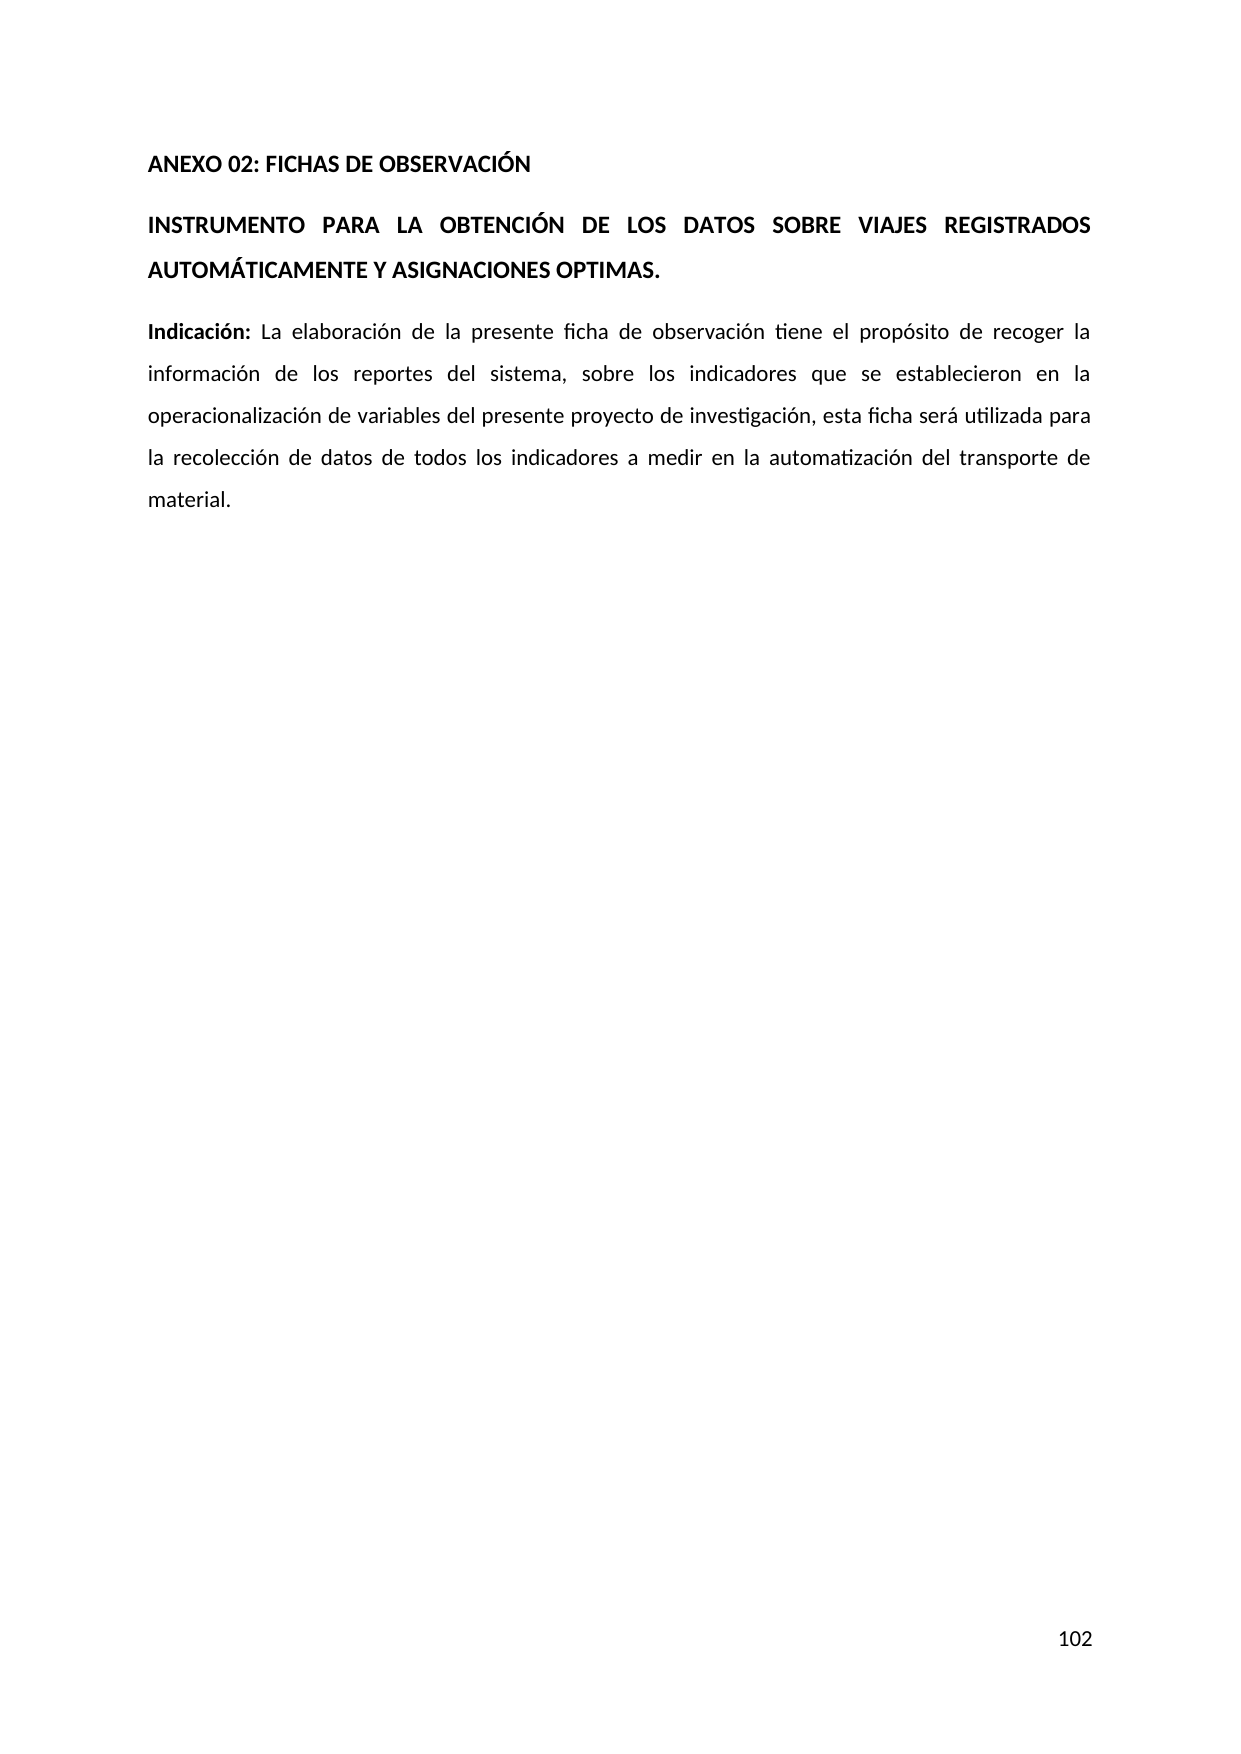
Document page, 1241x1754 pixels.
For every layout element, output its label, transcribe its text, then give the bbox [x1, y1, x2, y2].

text Indicación: La elaboración de la presente ficha de observación tiene el propósito de recoger la información de los reportes del sistema, sobre los indicadores que se establecieron en la operacionalización de variables del presente proyecto de investigación, esta ficha será utilizada para la recolección de datos de todos los indicadores a medir en la automatización del transporte de material. [148, 317, 1092, 513]
subtitle ANEXO 02: FICHAS DE OBSERVACIÓN [148, 148, 1092, 178]
text INSTRUMENTO PARA LA OBTENCIÓN DE LOS DATOS SOBRE VIAJES REGISTRADOS AUTOMÁTICAMENTE Y ASIGNACIONES OPTIMAS. [148, 209, 1092, 285]
